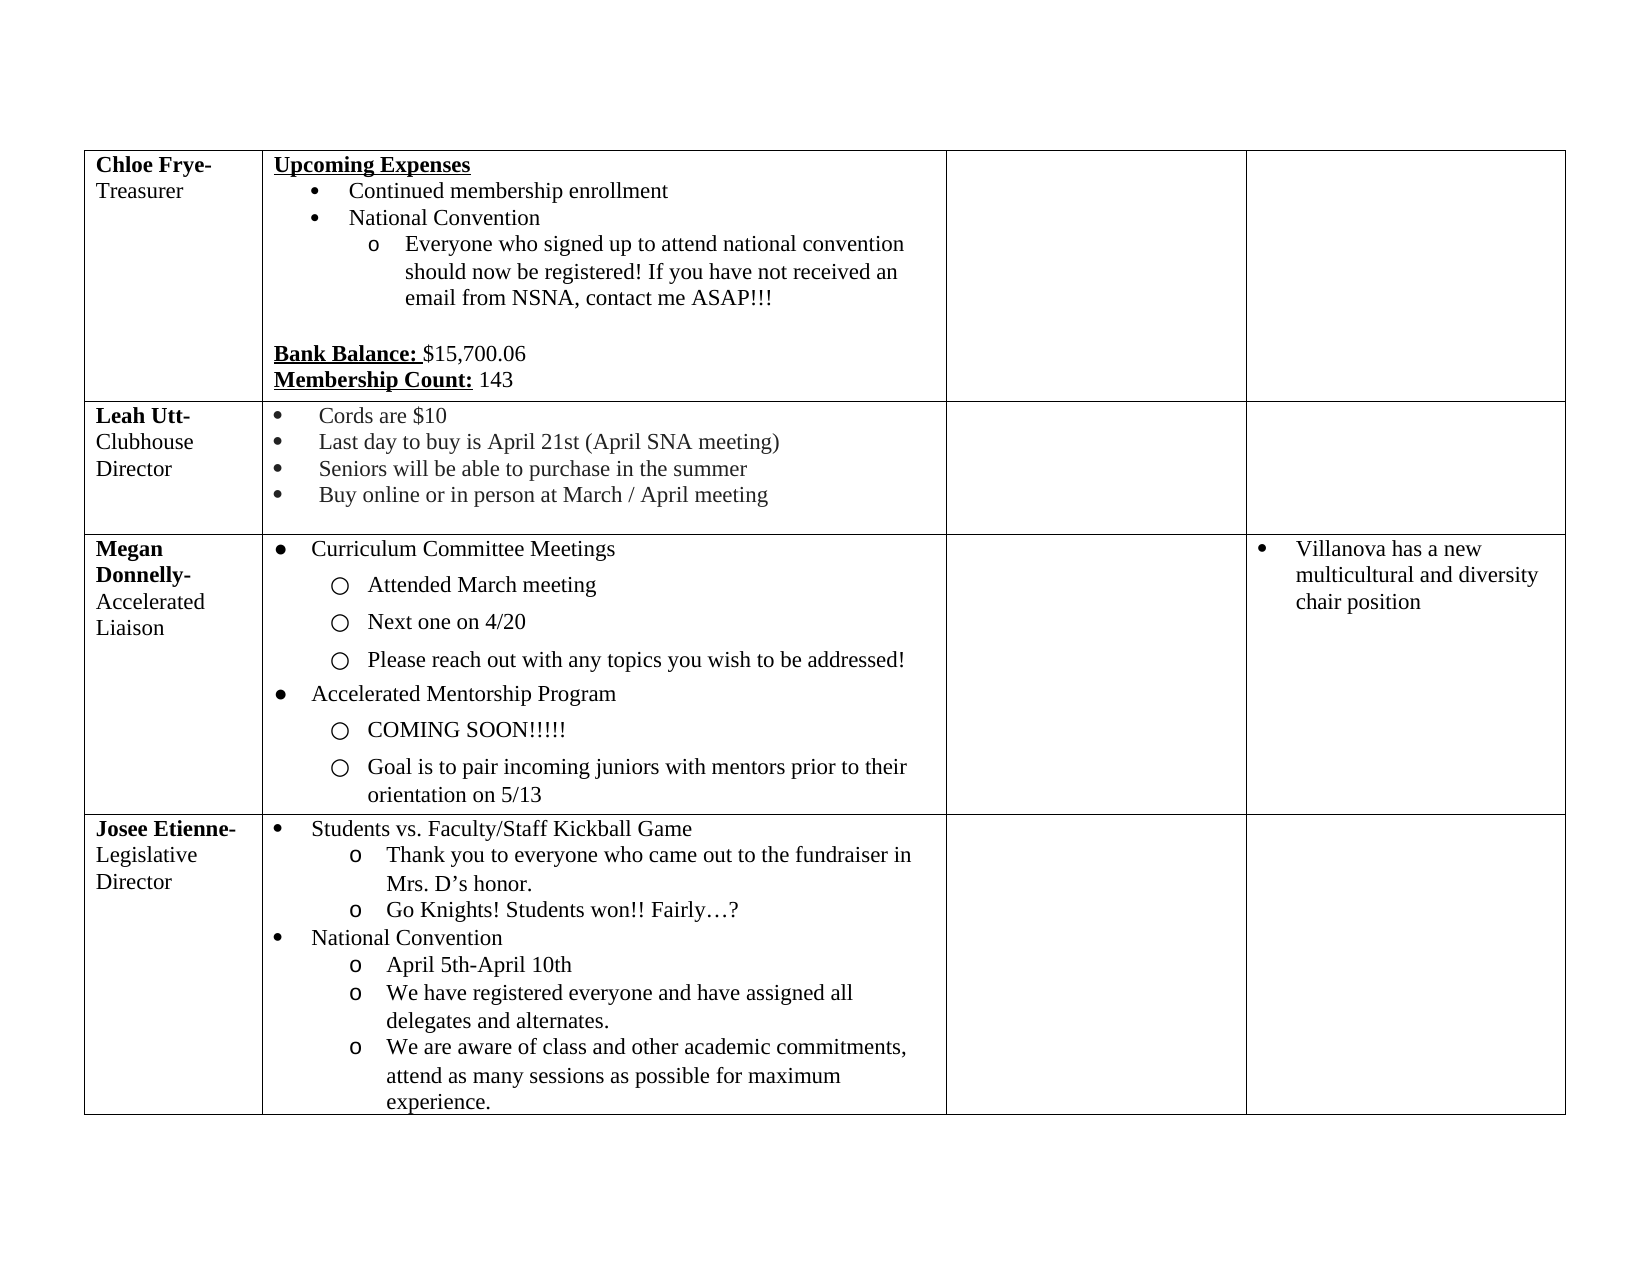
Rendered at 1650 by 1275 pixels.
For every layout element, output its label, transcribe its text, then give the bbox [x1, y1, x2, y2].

table_cell Curriculum Committee Meetings Attended March meeting Next one on 4/20 Please reach out with any topics you wish to be addressed! Accelerated Mentorship Program COMING SOON!!!!! Goal is to pair incoming juniors with mentors prior to their orientation on 5/13 [263, 535, 946, 814]
table_cell [947, 815, 1246, 1114]
table_cell Leah Utt- Clubhouse Director [85, 402, 262, 534]
table_cell Villanova has a new multicultural and diversity chair position [1247, 535, 1565, 814]
table_cell [947, 535, 1246, 814]
table_cell Upcoming Expenses Continued membership enrollment National Convention Everyone who signed up to attend national convention should now be registered! If you have not received an email from NSNA, contact me ASAP!!! Bank Balance: $15,700.06 Membership Count: 143 [263, 151, 946, 401]
table_cell [947, 402, 1246, 534]
table_cell Chloe Frye- Treasurer [85, 151, 262, 401]
table_cell Cords are $10 Last day to buy is April 21st (April SNA meeting) Seniors will be able to purchase in the summer Buy online or in person at March / April meeting [263, 402, 946, 534]
table_cell [1247, 402, 1565, 534]
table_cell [85, 815, 262, 1114]
table_cell [1247, 815, 1565, 1114]
table_cell [1247, 151, 1565, 401]
table_cell [947, 151, 1246, 401]
table_cell Megan Donnelly- Accelerated Liaison [85, 535, 262, 814]
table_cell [263, 815, 946, 1114]
